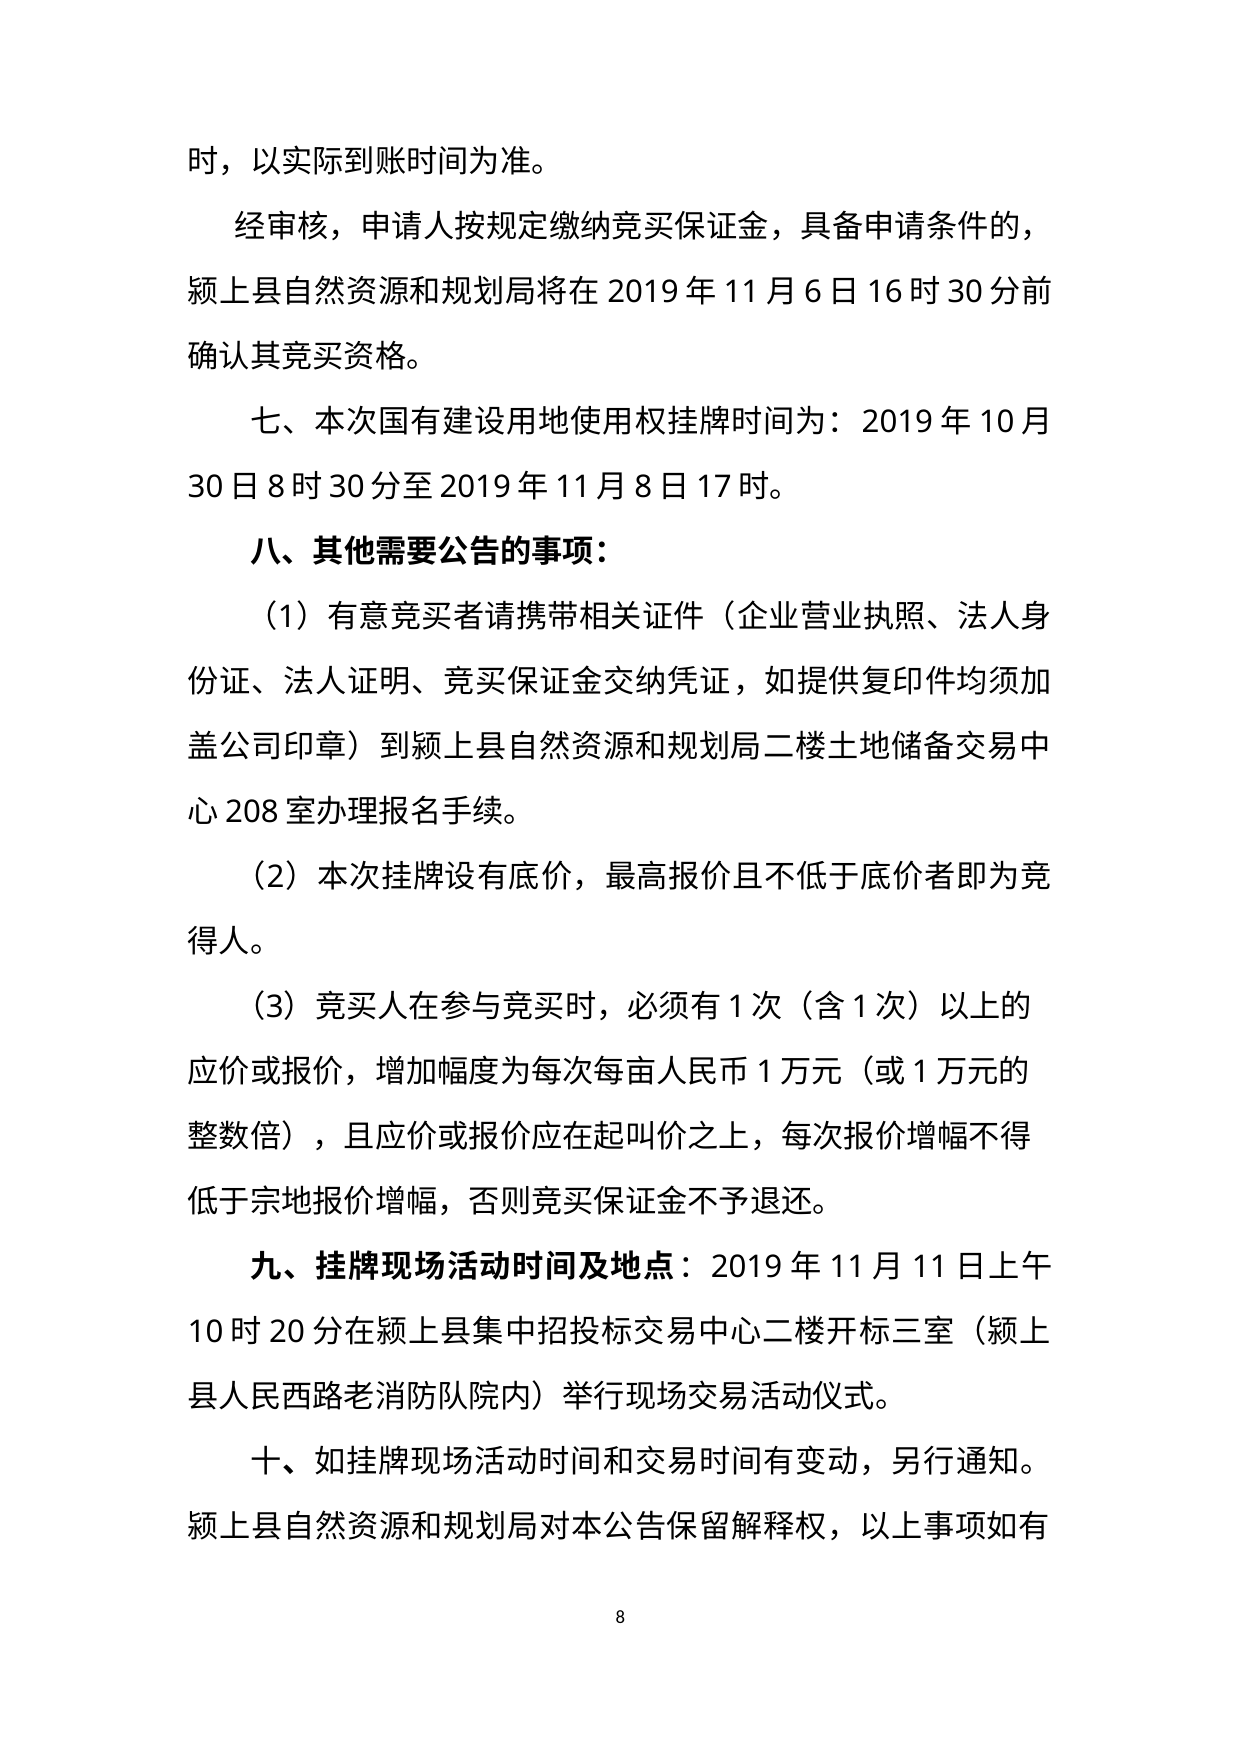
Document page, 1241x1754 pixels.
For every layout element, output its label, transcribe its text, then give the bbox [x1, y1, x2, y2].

text （2）本次挂牌设有底价，最高报价且不低于底价者即为竞得人。 [187, 841, 1053, 971]
text 八、其他需要公告的事项： [187, 516, 1053, 581]
text 七、本次国有建设用地使用权挂牌时间为：2019年10月30日8时30分至2019年11月8日17时。 [187, 386, 1053, 516]
text （3）竞买人在参与竞买时，必须有1次（含1次）以上的应价或报价，增加幅度为每次每亩人民币1万元（或1万元的整数倍），且应价或报价应在起叫价之上，每次报价增幅不得低于宗地报价增幅，否则竞买保证金不予退还。 [187, 971, 1053, 1231]
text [187, 126, 1053, 191]
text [187, 1426, 1053, 1556]
text 九、挂牌现场活动时间及地点：2019年11月11日上午10时20分在颍上县集中招投标交易中心二楼开标三室（颍上县人民西路老消防队院内）举行现场交易活动仪式。 [187, 1231, 1053, 1426]
text （1）有意竞买者请携带相关证件（企业营业执照、法人身份证、法人证明、竞买保证金交纳凭证，如提供复印件均须加盖公司印章）到颍上县自然资源和规划局二楼土地储备交易中心208室办理报名手续。 [187, 581, 1053, 841]
text 经审核，申请人按规定缴纳竞买保证金，具备申请条件的，颍上县自然资源和规划局将在2019年11月6日16时30分前确认其竞买资格。 [187, 191, 1053, 386]
